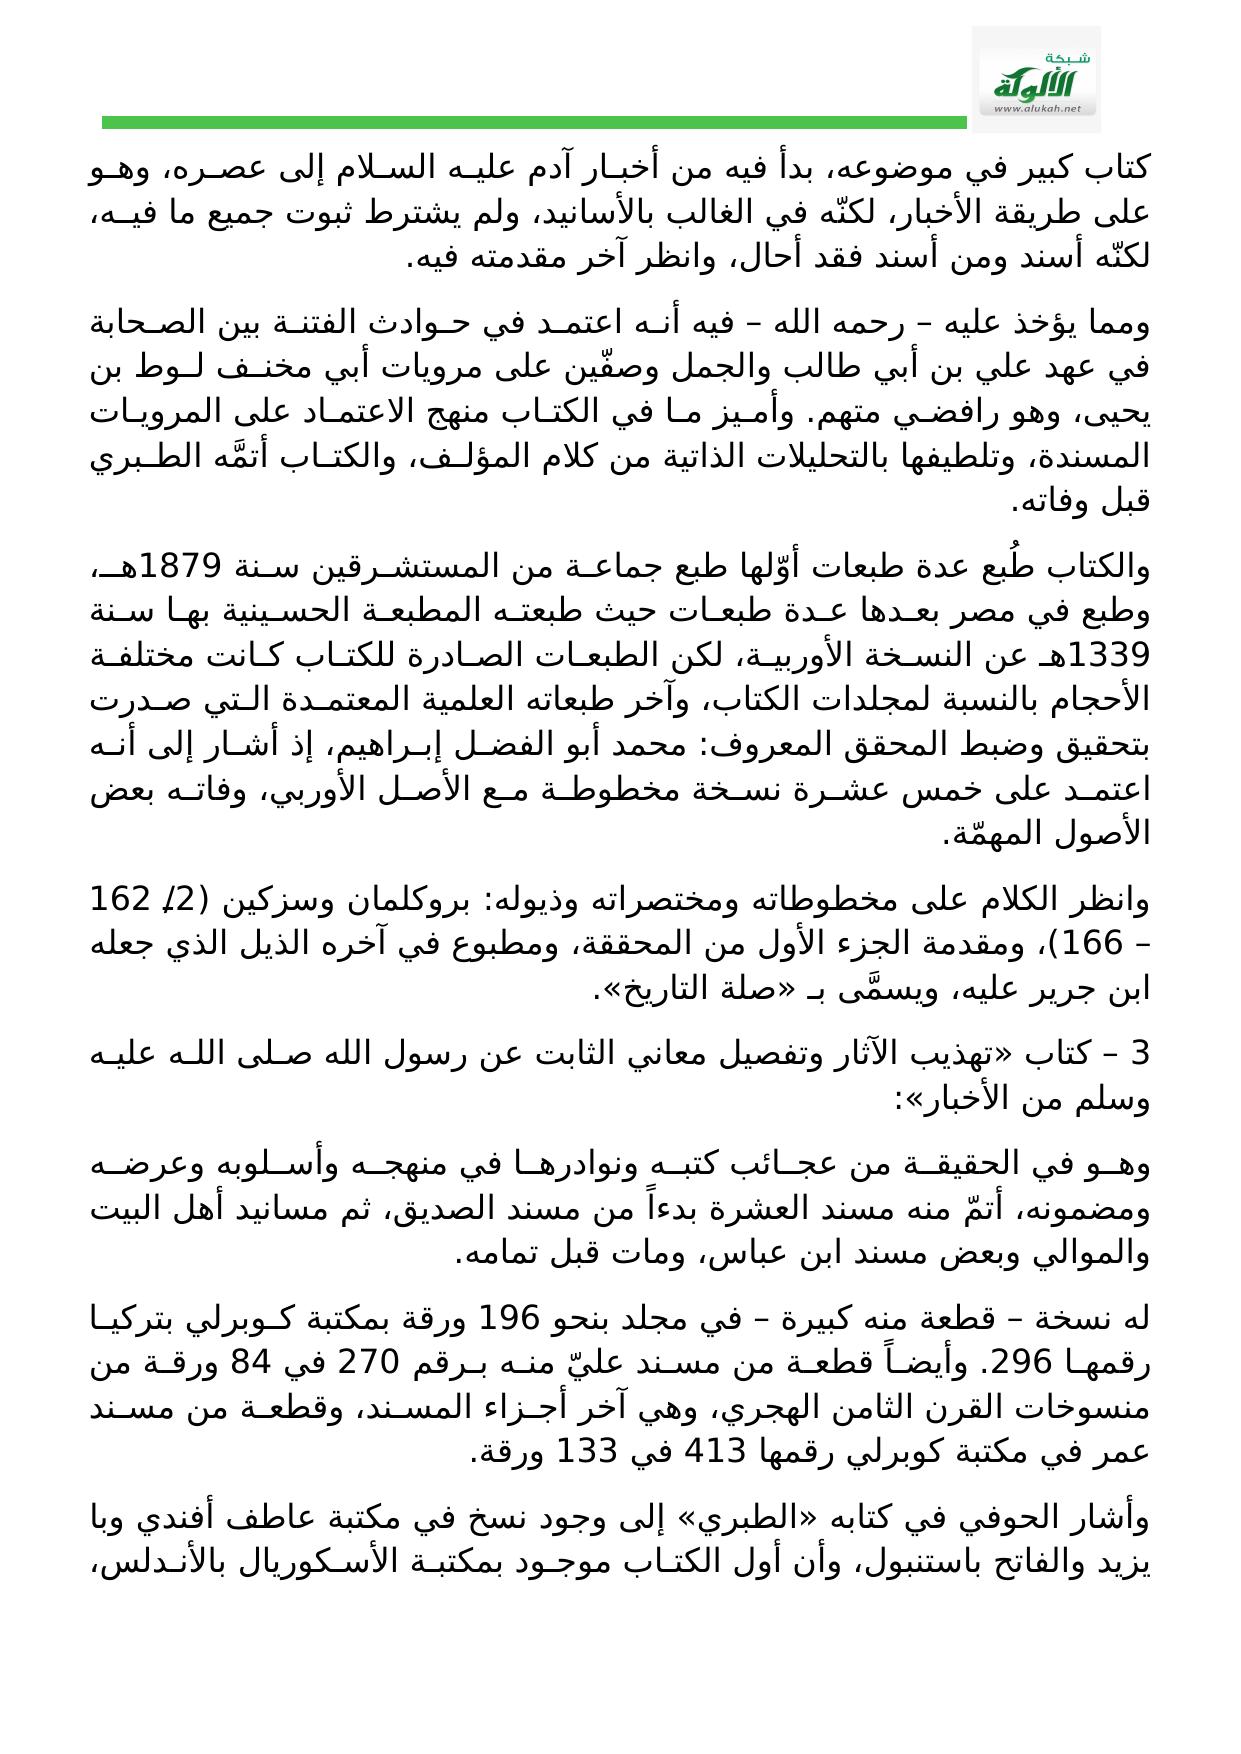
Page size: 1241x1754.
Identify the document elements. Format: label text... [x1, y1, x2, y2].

text له نسخة – قطعة منه كبيرة – في مجلد بنحو 196 ورقة بمكتبة كوبرلي بتركيا رقمها 296. وأيضاً قطعة من مسند عليّ منه برقم 270 في 84 ورقة من منسوخات القرن الثامن الهجري، وهي آخر أجزاء المسند، وقطعة من مسند عمر في مكتبة كوبرلي رقمها 413 في 133 ورقة. [89, 1298, 1152, 1471]
text وهو في الحقيقة من عجائب كتبه ونوادرها في منهجه وأسلوبه وعرضه ومضمونه، أتمّ منه مسند العشرة بدءاً من مسند الصديق، ثم مسانيد أهل البيت والموالي وبعض مسند ابن عباس، ومات قبل تمامه. [89, 1143, 1152, 1272]
text وانظر الكلام على مخطوطاته ومختصراته وذيوله: بروكلمان وسزكين (2/ 162 – 166)، ومقدمة الجزء الأول من المحققة، ومطبوع في آخره الذيل الذي جعله ابن جرير عليه، ويسمَّى بـ «صلة التاريخ». [89, 879, 1152, 1007]
text كتاب كبير في موضوعه، بدأ فيه من أخبار آدم عليه السلام إلى عصره، وهو على طريقة الأخبار، لكنّه في الغالب بالأسانيد، ولم يشترط ثبوت جميع ما فيه، لكنّه أسند ومن أسند فقد أحال، وانظر آخر مقدمته فيه. [89, 148, 1152, 276]
text ومما يؤخذ عليه – رحمه الله – فيه أنه اعتمد في حوادث الفتنة بين الصحابة في عهد علي بن أبي طالب والجمل وصفّين على مرويات أبي مخنف لوط بن يحيى، وهو رافضي متهم. وأميز ما في الكتاب منهج الاعتماد على المرويات المسندة، وتلطيفها بالتحليلات الذاتية من كلام المؤلف، والكتاب أتمَّه الطبري قبل وفاته. [89, 302, 1152, 519]
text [89, 1497, 1152, 1581]
text 3 – كتاب «تهذيب الآثار وتفصيل معاني الثابت عن رسول الله صلى الله عليه وسلم من الأخبار»: [89, 1033, 1152, 1117]
text والكتاب طُبع عدة طبعات أوّلها طبع جماعة من المستشرقين سنة 1879هـ، وطبع في مصر بعدها عدة طبعات حيث طبعته المطبعة الحسينية بها سنة 1339هـ عن النسخة الأوربية، لكن الطبعات الصادرة للكتاب كانت مختلفة الأحجام بالنسبة لمجلدات الكتاب، وآخر طبعاته العلمية المعتمدة التي صدرت بتحقيق وضبط المحقق المعروف: محمد أبو الفضل إبراهيم، إذ أشار إلى أنه اعتمد على خمس عشرة نسخة مخطوطة مع الأصل الأوربي، وفاته بعض الأصول المهمّة. [89, 546, 1152, 852]
